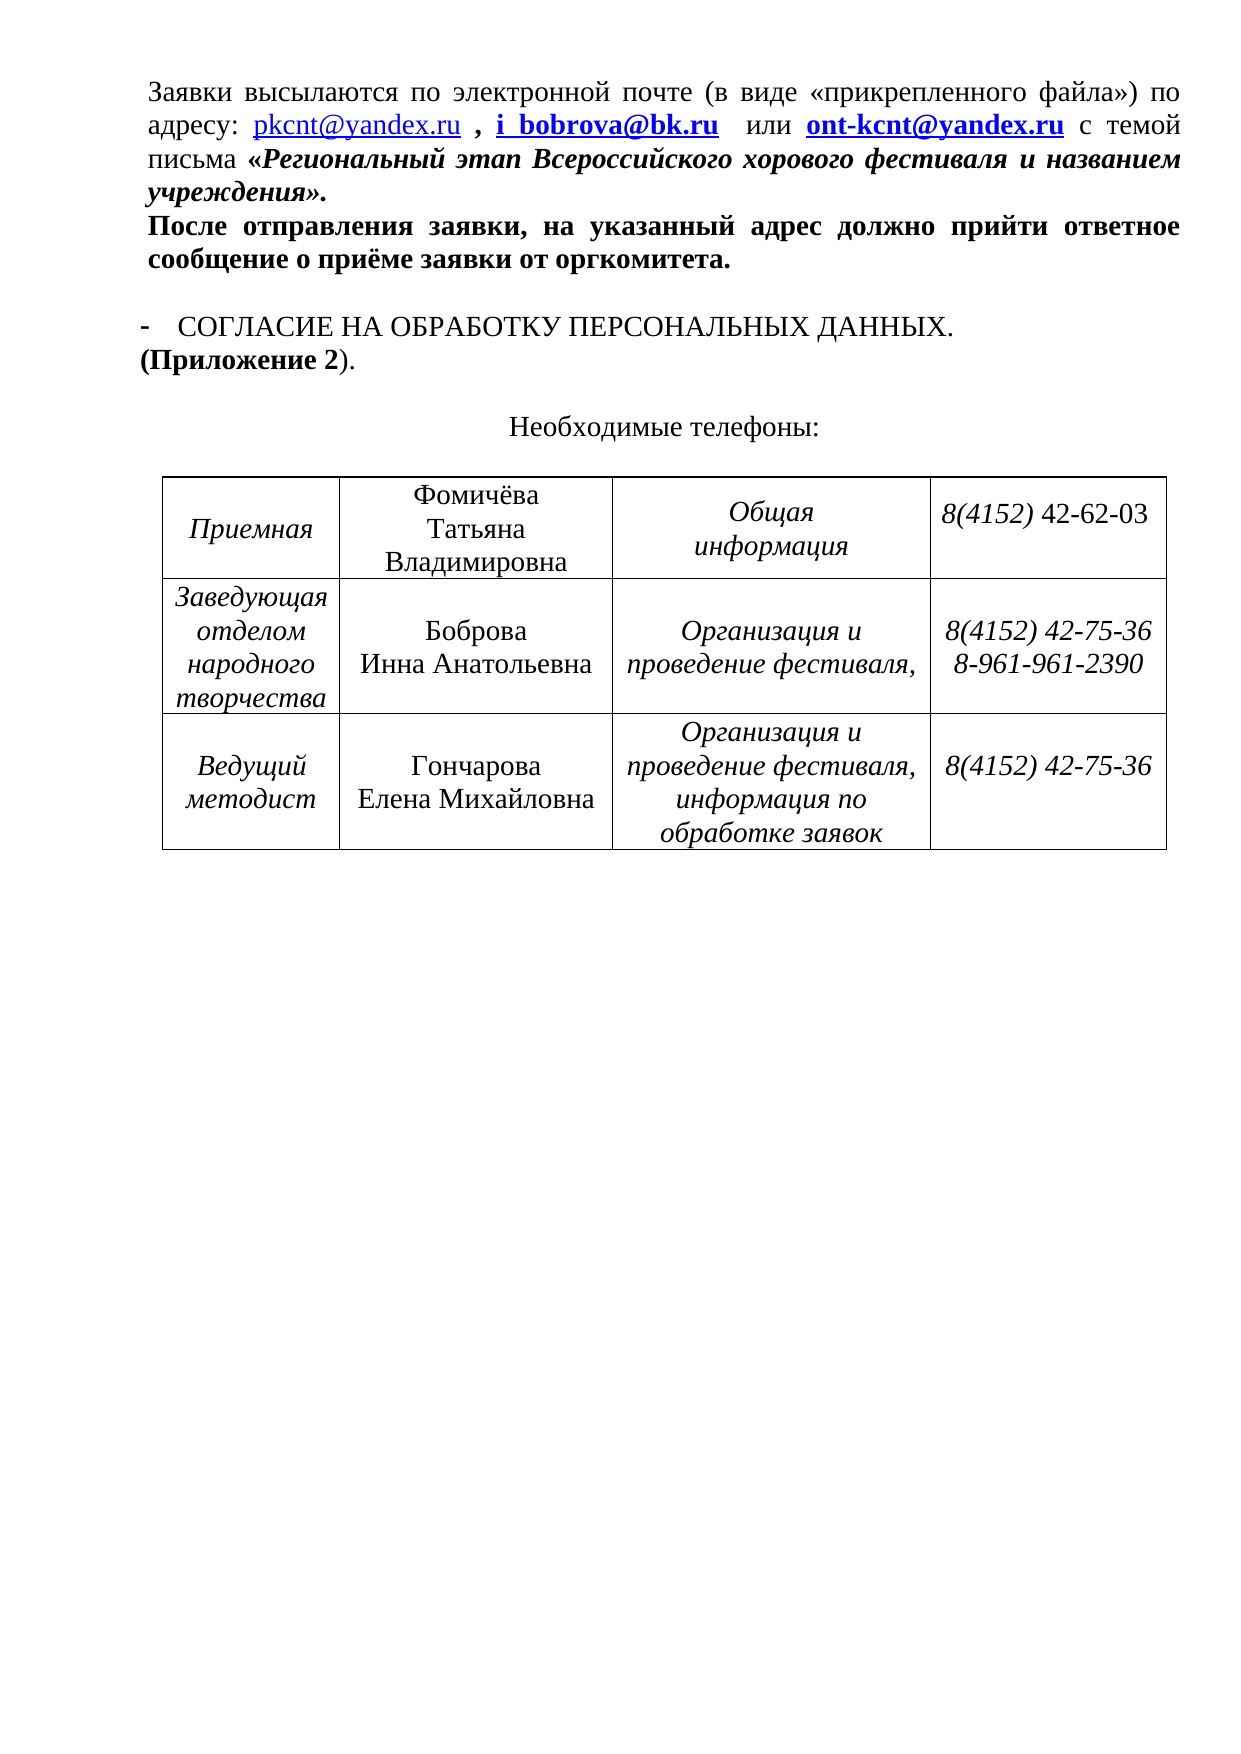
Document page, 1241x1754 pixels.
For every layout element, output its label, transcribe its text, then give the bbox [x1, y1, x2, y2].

text Заявки высылаются по электронной почте (в виде «прикрепленного файла») по адресу: pkcnt@yandex.ru , i_bobrova@bk.ru или ont-kcnt@yandex.ru c темой письма «Региональный этап Всероссийского хорового фестиваля и названием учреждения». [148, 74, 1181, 208]
table_cell Организация и проведение фестиваля, информация по обработке заявок [613, 714, 930, 848]
table_header Приемная [163, 478, 339, 578]
table_cell Гончарова Елена Михайловна [340, 714, 612, 848]
table_cell Заведующая отделом народного творчества [163, 579, 339, 713]
table_header Фомичёва Татьяна Владимировна [340, 478, 612, 578]
list СОГЛАСИЕ НА ОБРАБОТКУ ПЕРСОНАЛЬНЫХ ДАННЫХ. [140, 309, 1181, 342]
table_header 8(4152) 42-62-03 [931, 478, 1166, 578]
table_header Общая информация [613, 478, 930, 578]
text После отправления заявки, на указанный адрес должно прийти ответное сообщение о приёме заявки от оргкомитета. [148, 208, 1181, 275]
table_cell Боброва Инна Анатольевна [340, 579, 612, 713]
text Необходимые телефоны: [144, 409, 1181, 443]
table_cell 8(4152) 42-75-36 8-961-961-2390 [931, 579, 1166, 713]
table_cell Ведущий методист [163, 714, 339, 848]
table_cell 8(4152) 42-75-36 [931, 714, 1166, 848]
text (Приложение 2). [140, 342, 1181, 376]
table_cell Организация и проведение фестиваля, [613, 579, 930, 713]
